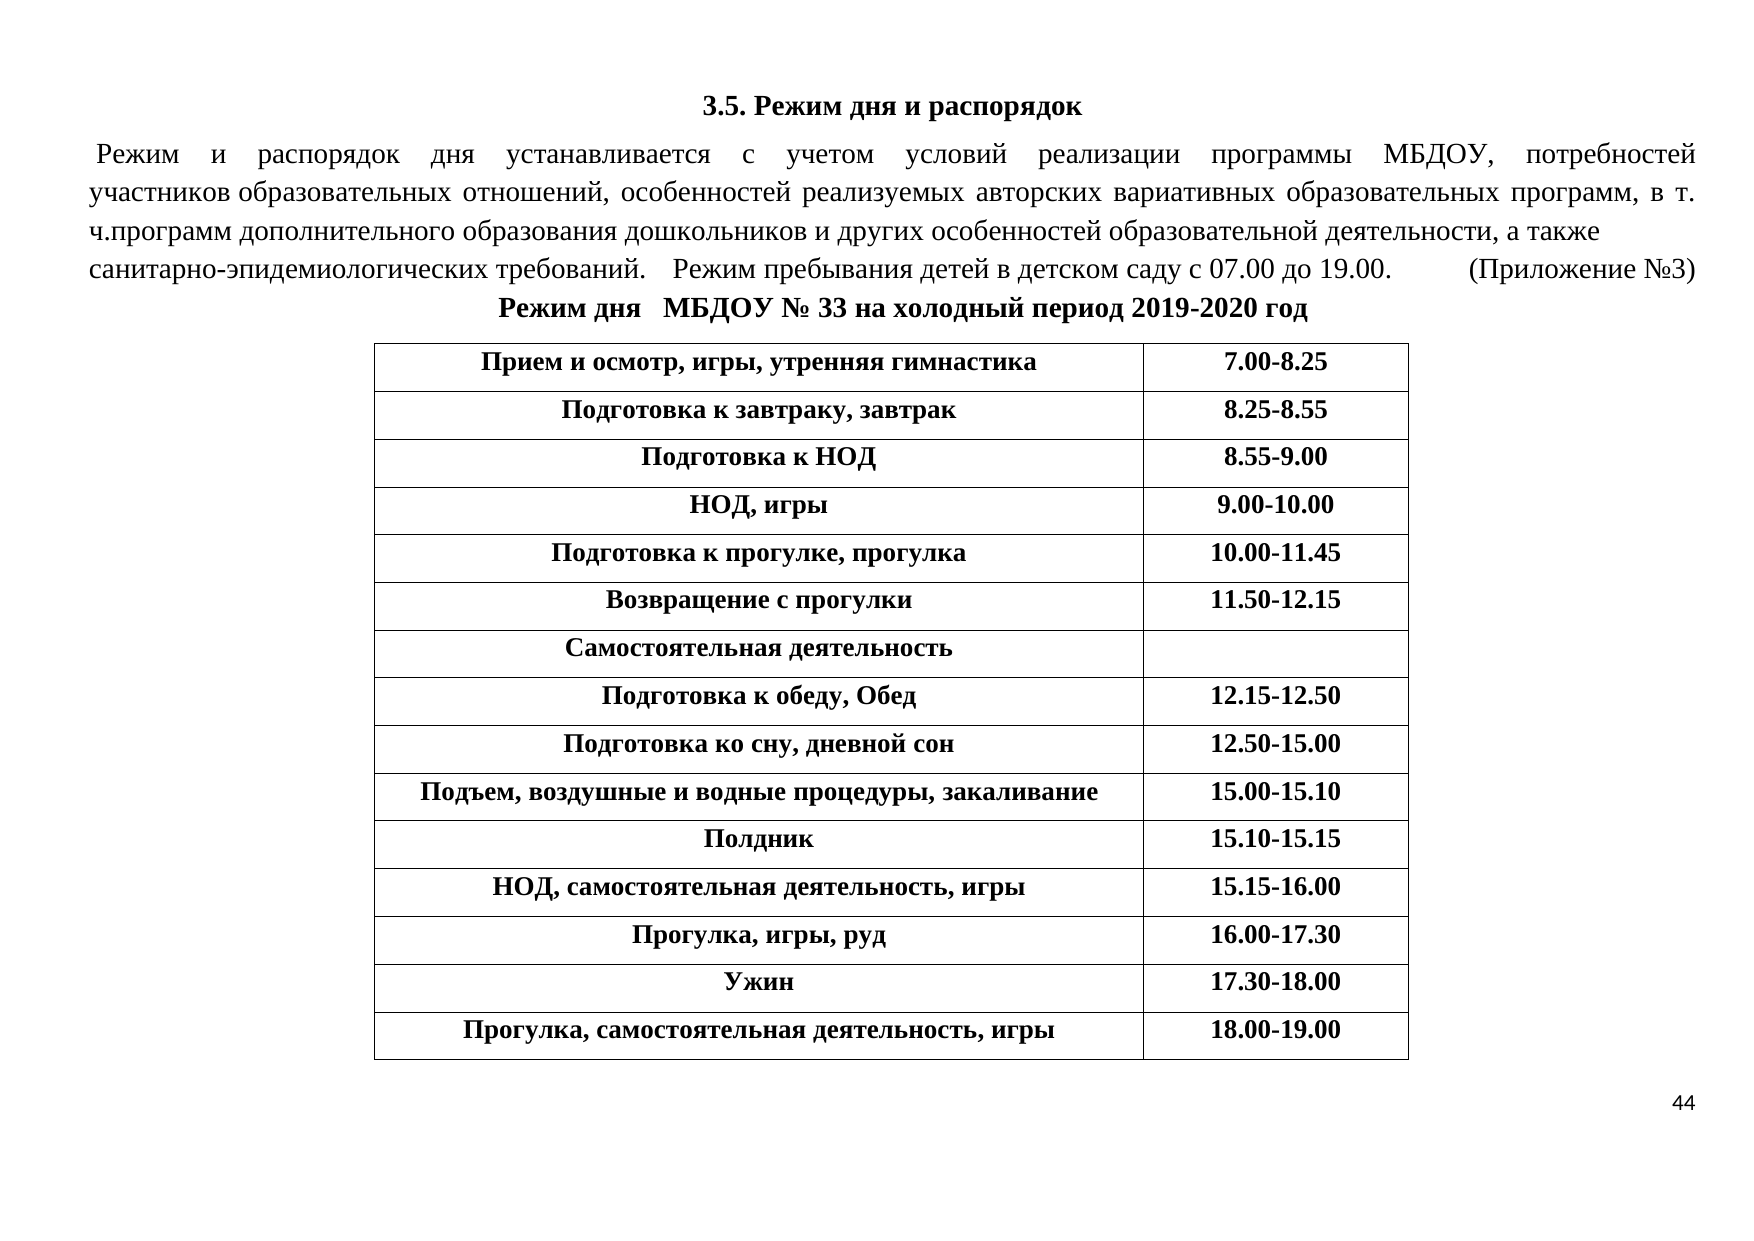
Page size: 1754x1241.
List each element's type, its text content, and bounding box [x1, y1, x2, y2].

table_cell 15.15-16.00 [1144, 869, 1408, 916]
text санитарно-эпидемиологических требований. [89, 251, 647, 285]
table_cell 11.50-12.15 [1144, 583, 1408, 629]
table_cell 12.15-12.50 [1144, 678, 1408, 725]
text МБДОУ № 33 на холодный период 2019-2020 год [663, 290, 1697, 324]
table_header Прием и осмотр, игры, утренняя гимнастика [375, 344, 1143, 391]
table_cell Подъем, воздушные и водные процедуры, закаливание [375, 774, 1143, 820]
table_cell 12.50-15.00 [1144, 726, 1408, 773]
table_cell Прогулка, игры, руд [375, 917, 1143, 963]
table_cell 9.00-10.00 [1144, 488, 1408, 534]
table_cell 8.55-9.00 [1144, 440, 1408, 486]
table_header 7.00-8.25 [1144, 344, 1408, 391]
table_cell Возвращение с прогулки [375, 583, 1143, 629]
table_cell 18.00-19.00 [1144, 1013, 1408, 1059]
text 44 [1672, 1088, 1697, 1116]
table_cell НОД, игры [375, 488, 1143, 534]
table_cell Ужин [375, 965, 1143, 1011]
table_cell Самостоятельная деятельность [375, 631, 1143, 677]
table_cell Подготовка к НОД [375, 440, 1143, 486]
table_cell Подготовка ко сну, дневной сон [375, 726, 1143, 773]
table_cell [1144, 631, 1408, 677]
table_cell Прогулка, самостоятельная деятельность, игры [375, 1013, 1143, 1059]
table_cell НОД, самостоятельная деятельность, игры [375, 869, 1143, 916]
table_cell Полдник [375, 821, 1143, 868]
table_cell 15.10-15.15 [1144, 821, 1408, 868]
table_cell 16.00-17.30 [1144, 917, 1408, 963]
table_cell Подготовка к прогулке, прогулка [375, 535, 1143, 582]
text 3.5. Режим дня и распорядок [702, 88, 1697, 122]
table_cell Подготовка к завтраку, завтрак [375, 392, 1143, 439]
table_cell 8.25-8.55 [1144, 392, 1408, 439]
table_cell Подготовка к обеду, Обед [375, 678, 1143, 725]
text Режим пребывания детей в детском саду с 07.00 до 19.00. (Приложение №3) [672, 251, 1697, 285]
table_cell 17.30-18.00 [1144, 965, 1408, 1011]
table_cell 10.00-11.45 [1144, 535, 1408, 582]
table_cell 15.00-15.10 [1144, 774, 1408, 820]
text Режим дня [498, 290, 647, 324]
text Режим и распорядок дня устанавливается с учетом условий реализации программы МБДОУ, потребностей участников образовательных отношений, особенностей реализуемых авторских вариативных образовательных программ, в т. ч.программ дополнительного образования дошкольников и других особенностей образовательной деятельности, а также [89, 136, 1696, 246]
